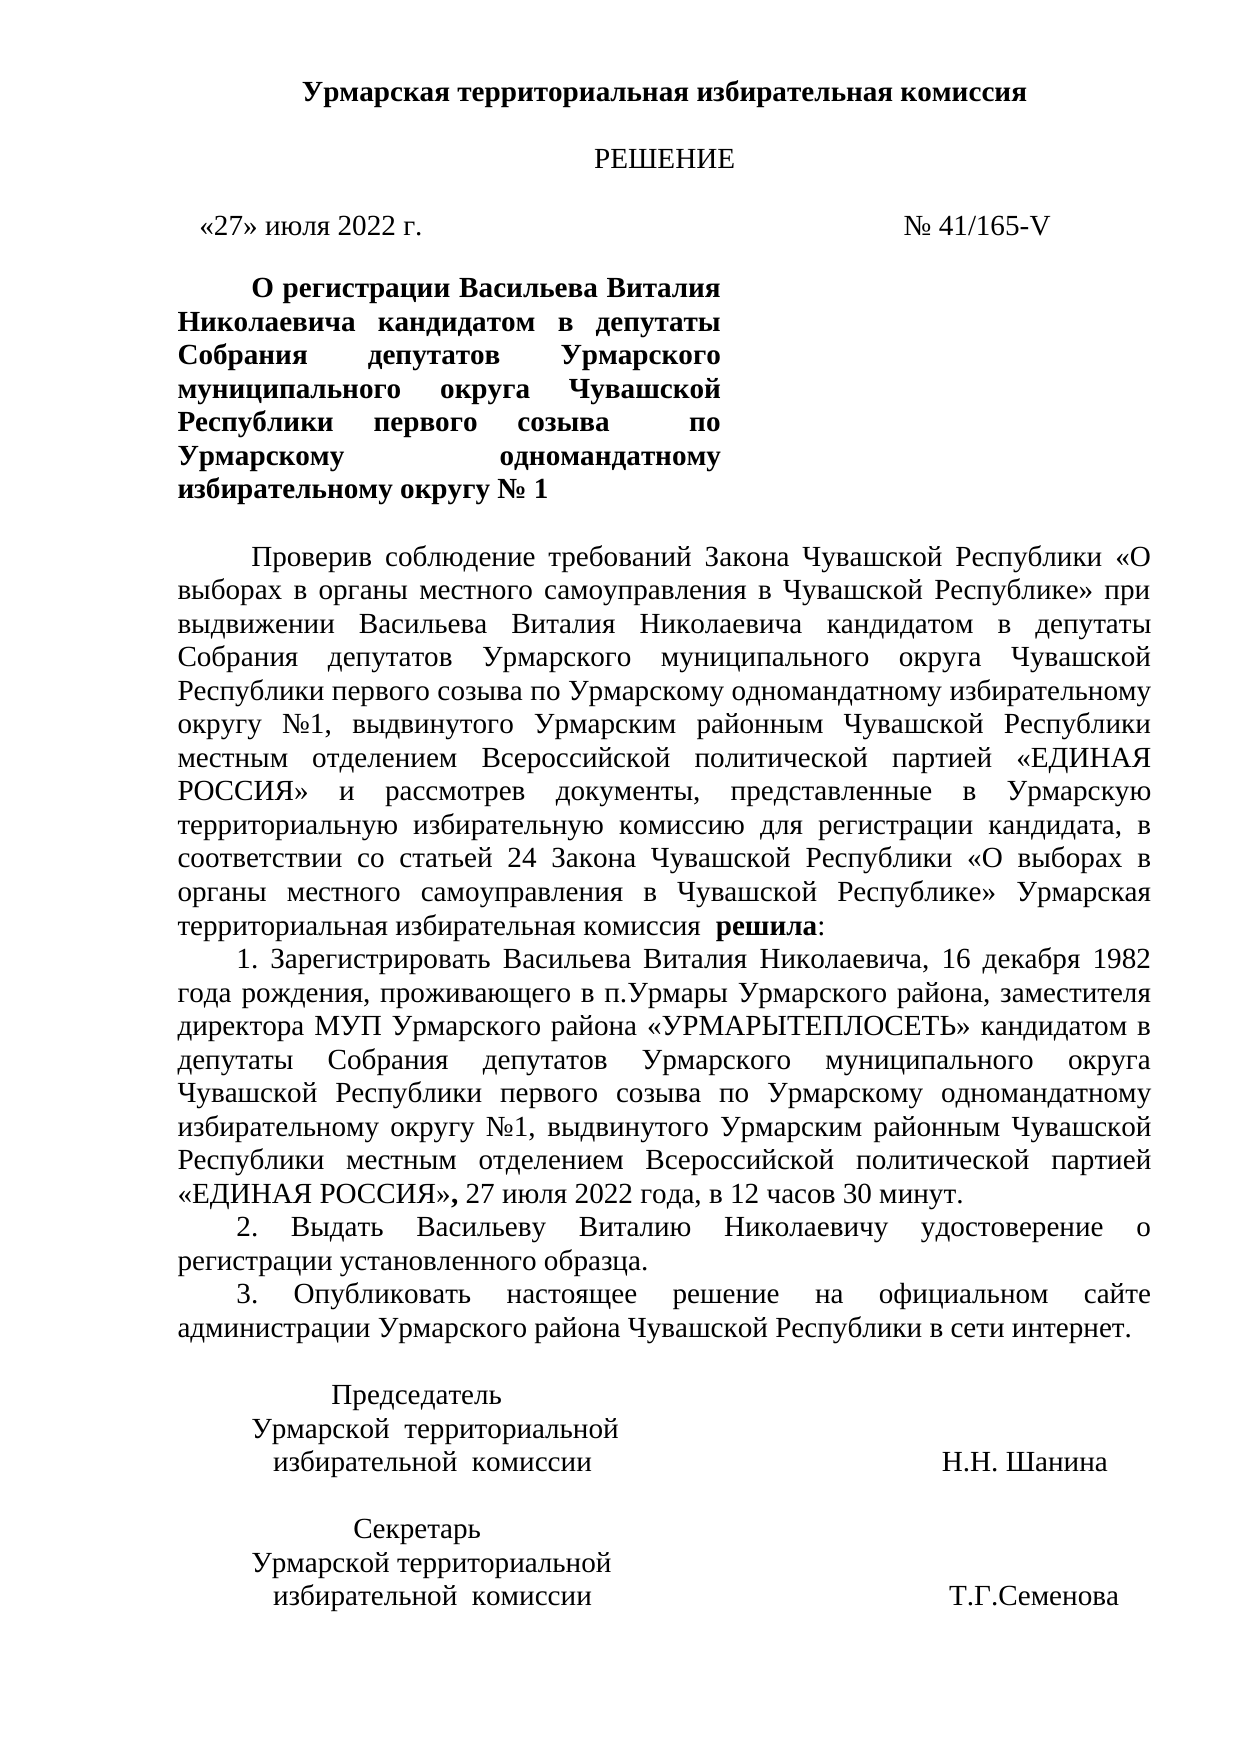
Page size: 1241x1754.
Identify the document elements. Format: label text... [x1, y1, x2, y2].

text избирательной комиссии Н.Н. Шанина [177, 1444, 1152, 1478]
text избирательной комиссии Т.Г.Семенова [177, 1578, 1152, 1612]
text Председатель [177, 1377, 1152, 1411]
text РЕШЕНИЕ [177, 141, 1152, 174]
text 2. Выдать Васильеву Виталию Николаевичу удостоверение о регистрации установленного образца. [177, 1209, 1152, 1277]
text 1. Зарегистрировать Васильева Виталия Николаевича, 16 декабря 1982 года рождения, проживающего в п.Урмары Урмарского района, заместителя директора МУП Урмарского района «УРМАРЫТЕПЛОСЕТЬ» кандидатом в депутаты Собрания депутатов Урмарского муниципального округа Чувашской Республики первого созыва по Урмарскому одномандатному избирательному округу №1, выдвинутого Урмарским районным Чувашской Республики местным отделением Всероссийской политической партией «ЕДИНАЯ РОССИЯ», 27 июля 2022 года, в 12 часов 30 минут. [177, 941, 1152, 1209]
text О регистрации Васильева Виталия Николаевича кандидатом в депутаты Собрания депутатов Урмарского муниципального округа Чувашской Республики первого созыва по Урмарскому одномандатному избирательному округу № 1 [177, 270, 721, 505]
text 3. Опубликовать настоящее решение на официальном сайте администрации Урмарского района Чувашской Республики в сети интернет. [177, 1277, 1152, 1344]
text Урмарская территориальная избирательная комиссия [177, 74, 1152, 107]
text Урмарской территориальной [177, 1411, 1152, 1444]
text «27» июля 2022 г. № 41/165-V [177, 208, 1152, 242]
text Проверив соблюдение требований Закона Чувашской Республики «О выборах в органы местного самоуправления в Чувашской Республике» при выдвижении Васильева Виталия Николаевича кандидатом в депутаты Собрания депутатов Урмарского муниципального округа Чувашской Республики первого созыва по Урмарскому одномандатному избирательному округу №1, выдвинутого Урмарским районным Чувашской Республики местным отделением Всероссийской политической партией «ЕДИНАЯ РОССИЯ» и рассмотрев документы, представленные в Урмарскую территориальную избирательную комиссию для регистрации кандидата, в соответствии со статьей 24 Закона Чувашской Республики «О выборах в органы местного самоуправления в Чувашской Республике» Урмарская территориальная избирательная комиссия решила: [177, 539, 1152, 941]
text Урмарской территориальной [177, 1545, 1152, 1578]
text Секретарь [177, 1511, 1152, 1545]
